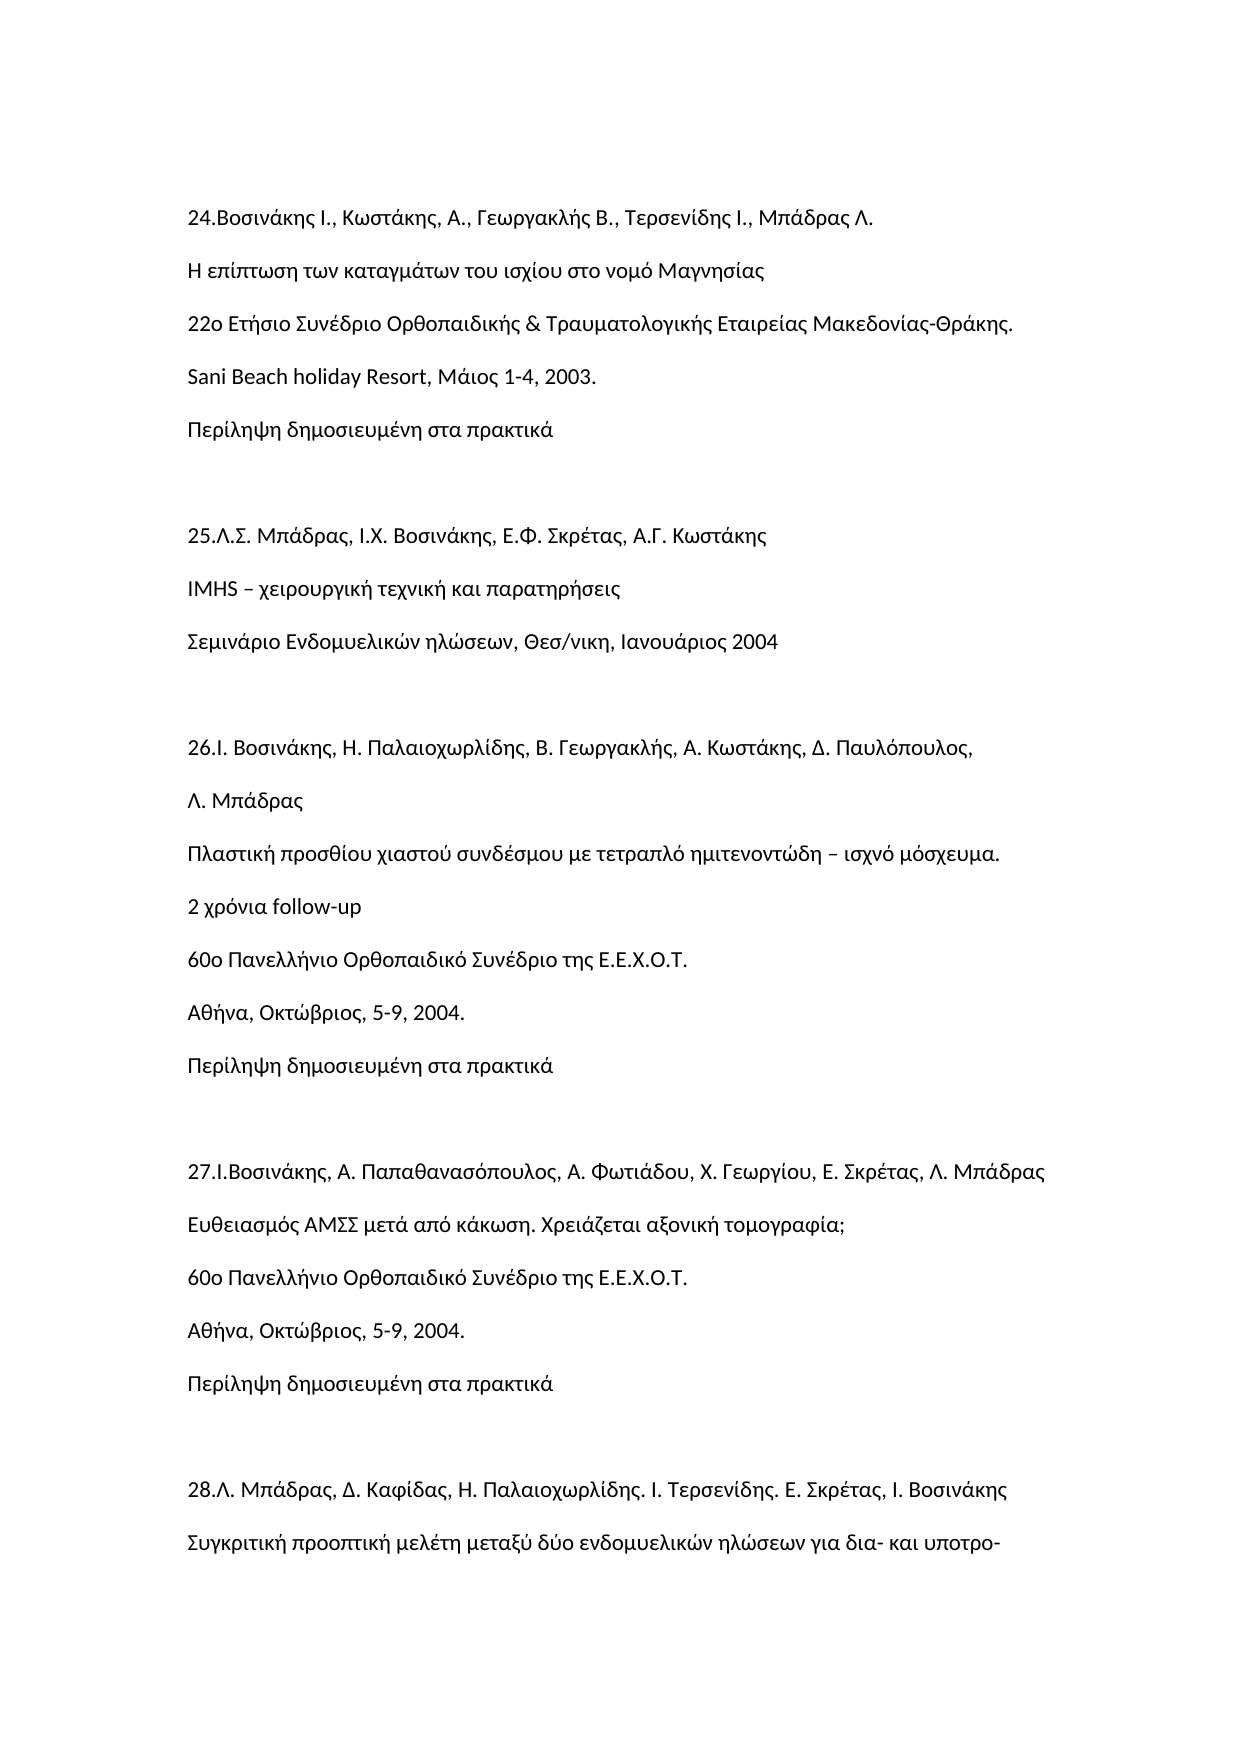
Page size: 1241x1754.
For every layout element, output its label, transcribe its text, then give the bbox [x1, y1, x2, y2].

text Η επίπτωση των καταγμάτων του ισχίου στο νομό Μαγνησίας [187, 256, 1053, 284]
text Σεμινάριο Ενδομυελικών ηλώσεων, Θεσ/νικη, Ιανουάριος 2004 [187, 627, 1053, 655]
text Περίληψη δημοσιευμένη στα πρακτικά [187, 1369, 1053, 1397]
text 60ο Πανελλήνιο Ορθοπαιδικό Συνέδριο της Ε.Ε.Χ.Ο.Τ. [187, 945, 1053, 973]
text 27.Ι.Βοσινάκης, Α. Παπαθανασόπουλος, Α. Φωτιάδου, Χ. Γεωργίου, Ε. Σκρέτας, Λ. Μπάδρας [187, 1157, 1053, 1185]
text 60ο Πανελλήνιο Ορθοπαιδικό Συνέδριο της Ε.Ε.Χ.Ο.Τ. [187, 1263, 1053, 1291]
text IMHS – χειρουργική τεχνική και παρατηρήσεις [187, 574, 1053, 602]
text 2 χρόνια follow-up [187, 892, 1053, 920]
text 26.Ι. Βοσινάκης, Η. Παλαιοχωρλίδης, Β. Γεωργακλής, Α. Κωστάκης, Δ. Παυλόπουλος, [187, 733, 1053, 761]
text Πλαστική προσθίου χιαστού συνδέσμου με τετραπλό ημιτενοντώδη – ισχνό μόσχευμα. [187, 839, 1053, 867]
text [187, 309, 1053, 337]
text Συγκριτική προοπτική μελέτη μεταξύ δύο ενδομυελικών ηλώσεων για δια- και υποτρο- [187, 1528, 1053, 1557]
text 28.Λ. Μπάδρας, Δ. Καφίδας, Η. Παλαιοχωρλίδης. Ι. Τερσενίδης. Ε. Σκρέτας, Ι. Βοσινάκης [187, 1476, 1053, 1503]
text Λ. Μπάδρας [187, 786, 1053, 814]
text 24.Βοσινάκης Ι., Κωστάκης, Α., Γεωργακλής Β., Τερσενίδης Ι., Μπάδρας Λ. [187, 203, 1053, 231]
text Περίληψη δημοσιευμένη στα πρακτικά [187, 415, 1053, 443]
text Αθήνα, Οκτώβριος, 5-9, 2004. [187, 1316, 1053, 1344]
text 25.Λ.Σ. Μπάδρας, Ι.Χ. Βοσινάκης, Ε.Φ. Σκρέτας, Α.Γ. Κωστάκης [187, 521, 1053, 549]
text Αθήνα, Οκτώβριος, 5-9, 2004. [187, 998, 1053, 1026]
text Sani Beach holiday Resort, Mάιος 1-4, 2003. [187, 362, 1053, 390]
text Περίληψη δημοσιευμένη στα πρακτικά [187, 1051, 1053, 1079]
text Ευθειασμός ΑΜΣΣ μετά από κάκωση. Χρειάζεται αξονική τομογραφία; [187, 1210, 1053, 1238]
